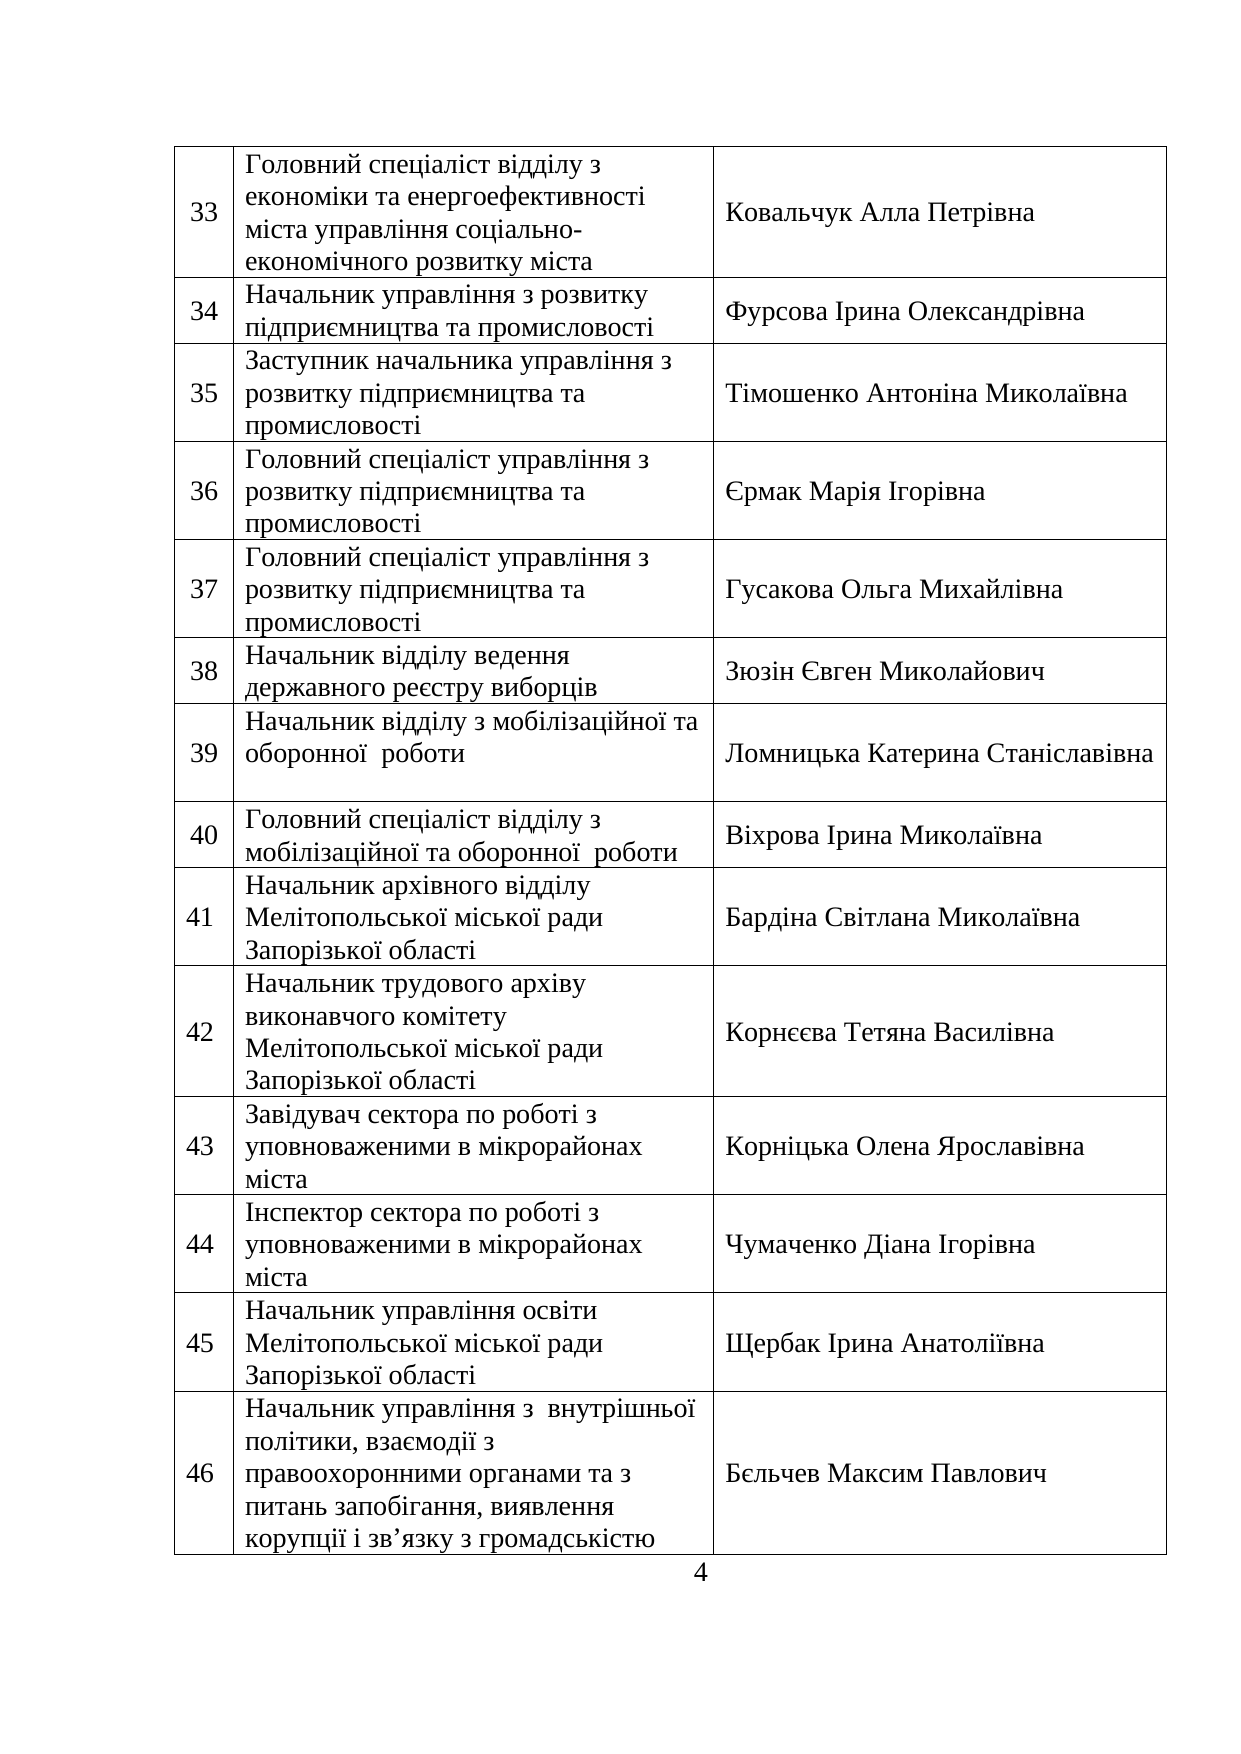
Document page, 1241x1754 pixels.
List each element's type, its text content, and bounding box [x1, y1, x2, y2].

table_cell Начальник відділу з мобілізаційної та оборонної роботи [234, 704, 713, 801]
table_cell Корнєєва Тетяна Василівна [714, 966, 1166, 1096]
table_cell Інспектор сектора по роботі з уповноваженими в мікрорайонах міста [234, 1195, 713, 1292]
table_cell Фурсова Ірина Олександрівна [714, 278, 1166, 342]
table_cell Заступник начальника управління з розвитку підприємництва та промисловості [234, 344, 713, 441]
table_cell Начальник управління освіти Мелітопольської міської ради Запорізької області [234, 1293, 713, 1391]
table_cell 38 [175, 638, 233, 703]
table_cell Корніцька Олена Ярославівна [714, 1097, 1166, 1194]
table_cell Чумаченко Діана Ігорівна [714, 1195, 1166, 1292]
table_cell 39 [175, 704, 233, 801]
table_cell Головний спеціаліст управління з розвитку підприємництва та промисловості [234, 540, 713, 637]
table_cell Бардіна Світлана Миколаївна [714, 868, 1166, 965]
table_cell Начальник управління з внутрішньої політики, взаємодії з правоохоронними органами та з питань запобігання, виявлення корупції і зв’язку з громадськістю [234, 1392, 713, 1553]
table_cell Начальник трудового архіву виконавчого комітету Мелітопольської міської ради Запорізької області [234, 966, 713, 1096]
table_header 33 [175, 147, 233, 277]
table_cell 35 [175, 344, 233, 441]
table_cell Гусакова Ольга Михайлівна [714, 540, 1166, 637]
table_cell 37 [175, 540, 233, 637]
table_cell Ломницька Катерина Станіславівна [714, 704, 1166, 801]
table_cell 46 [175, 1392, 233, 1553]
text 4 [620, 1555, 1152, 1587]
table_cell Начальник архівного відділу Мелітопольської міської ради Запорізької області [234, 868, 713, 965]
table_header Головний спеціаліст відділу з економіки та енергоефективності міста управління соціально-економічного розвитку міста [234, 147, 713, 277]
table_cell Зюзін Євген Миколайович [714, 638, 1166, 703]
table_cell 40 [175, 802, 233, 867]
table_cell Завідувач сектора по роботі з уповноваженими в мікрорайонах міста [234, 1097, 713, 1194]
table_cell 42 [175, 966, 233, 1096]
table_cell Тімошенко Антоніна Миколаївна [714, 344, 1166, 441]
table_cell 45 [175, 1293, 233, 1391]
table_cell 44 [175, 1195, 233, 1292]
table_cell 43 [175, 1097, 233, 1194]
table_cell Начальник відділу ведення державного реєстру виборців [234, 638, 713, 703]
table_cell Бєльчев Максим Павлович [714, 1392, 1166, 1553]
table_cell Віхрова Ірина Миколаївна [714, 802, 1166, 867]
table_cell Єрмак Марія Ігорівна [714, 442, 1166, 539]
table_header Ковальчук Алла Петрівна [714, 147, 1166, 277]
table_cell 41 [175, 868, 233, 965]
table_cell Начальник управління з розвитку підприємництва та промисловості [234, 278, 713, 342]
table_cell Головний спеціаліст відділу з мобілізаційної та оборонної роботи [234, 802, 713, 867]
table_cell 36 [175, 442, 233, 539]
table_cell 34 [175, 278, 233, 342]
table_cell Щербак Ірина Анатоліївна [714, 1293, 1166, 1391]
table_cell Головний спеціаліст управління з розвитку підприємництва та промисловості [234, 442, 713, 539]
